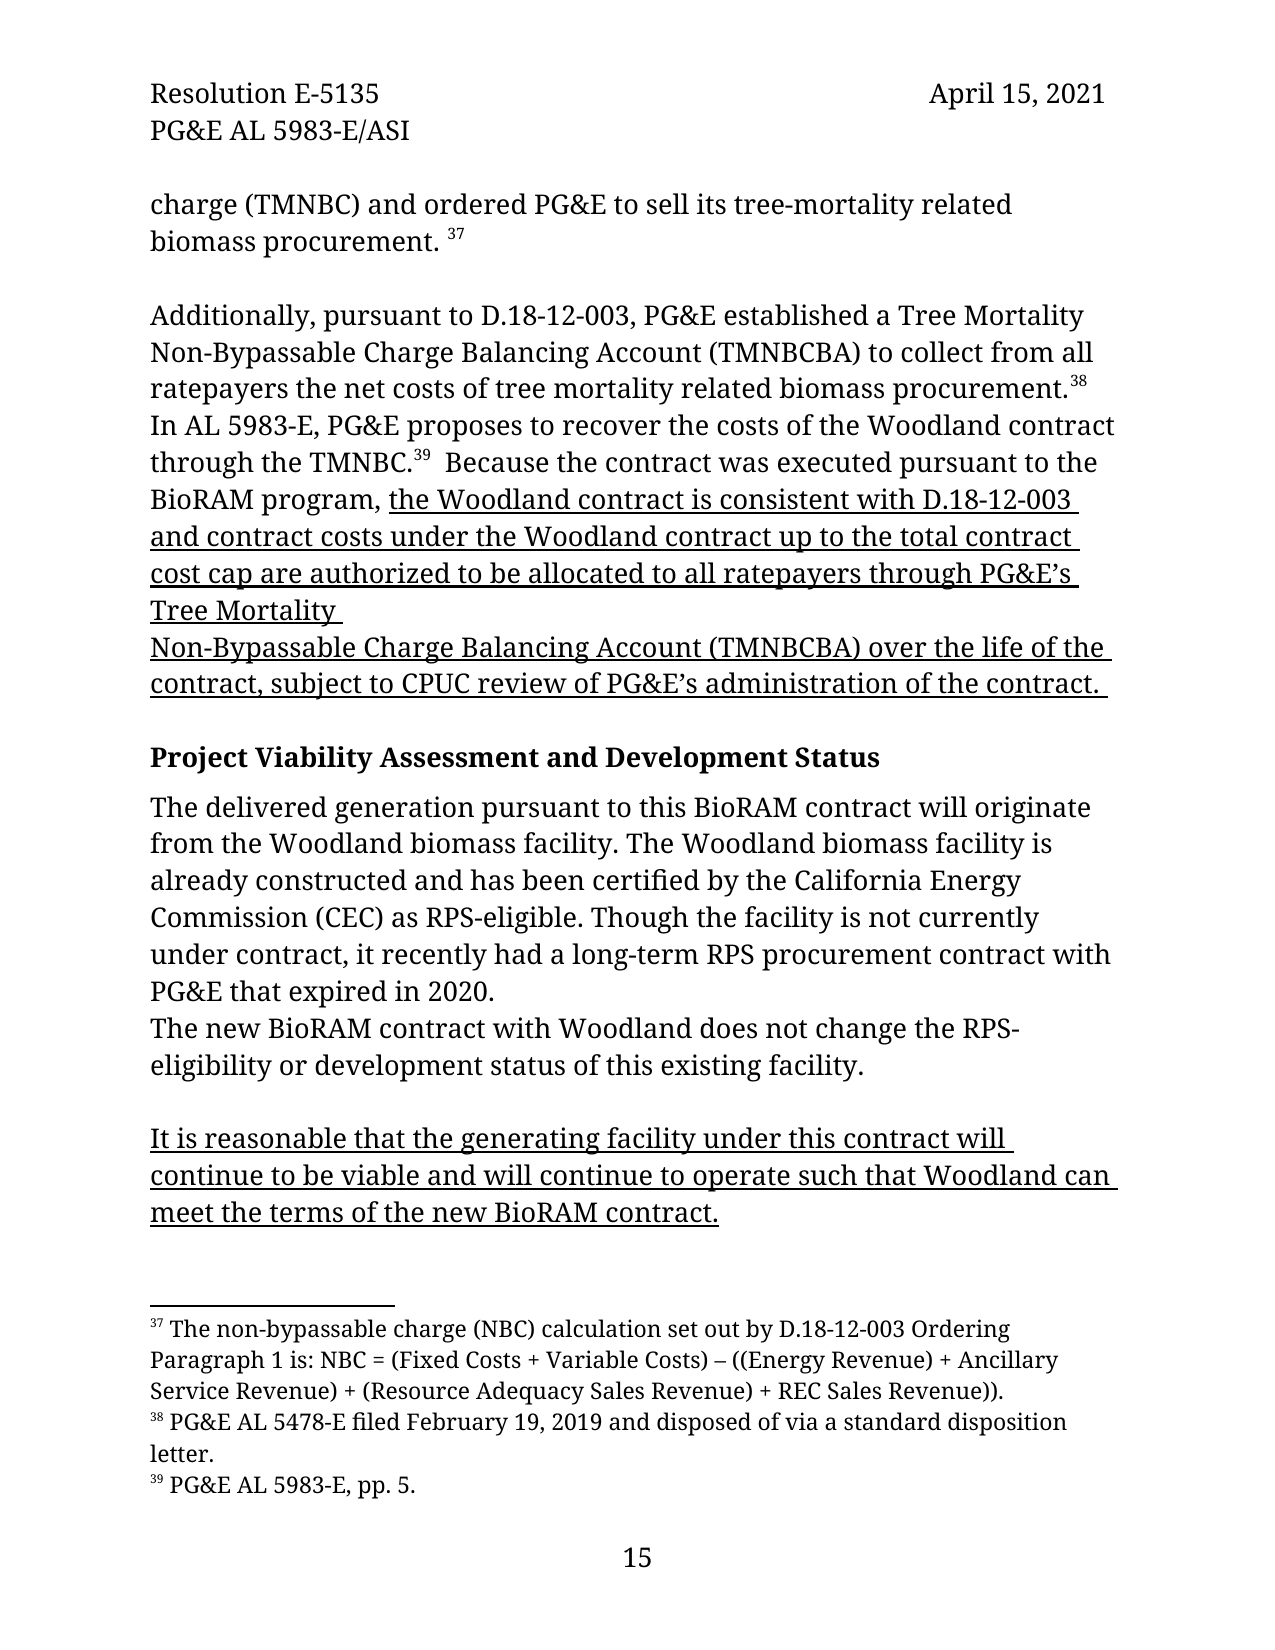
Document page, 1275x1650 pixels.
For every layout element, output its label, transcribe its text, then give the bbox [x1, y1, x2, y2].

text The delivered generation pursuant to this BioRAM contract will originate from the Woodland biomass facility. The Woodland biomass facility is already constructed and has been certified by the California Energy Commission (CEC) as RPS-eligible. Though the facility is not currently under contract, it recently had a long-term RPS procurement contract with PG&E that expired in 2020. The new BioRAM contract with Woodland does not change the RPS-eligibility or development status of this existing facility. [150, 788, 1125, 1083]
text Project Viability Assessment and Development Status [150, 739, 1125, 776]
text It is reasonable that the generating facility under this contract will continue to be viable and will continue to operate such that Woodland can meet the terms of the new BioRAM contract. [150, 1120, 1125, 1231]
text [150, 186, 1125, 259]
text Additionally, pursuant to D.18-12-003, PG&E established a Tree Mortality Non-Bypassable Charge Balancing Account (TMNBCBA) to collect from all ratepayers the net costs of tree mortality related biomass procurement. In AL 5983-E, PG&E proposes to recover the costs of the Woodland contract through the TMNBC. Because the contract was executed pursuant to the BioRAM program, the Woodland contract is consistent with D.18-12-003 and contract costs under the Woodland contract up to the total contract cost cap are authorized to be allocated to all ratepayers through PG&E’s Tree Mortality Non-Bypassable Charge Balancing Account (TMNBCBA) over the life of the contract, subject to CPUC review of PG&E’s administration of the contract. [150, 296, 1125, 702]
